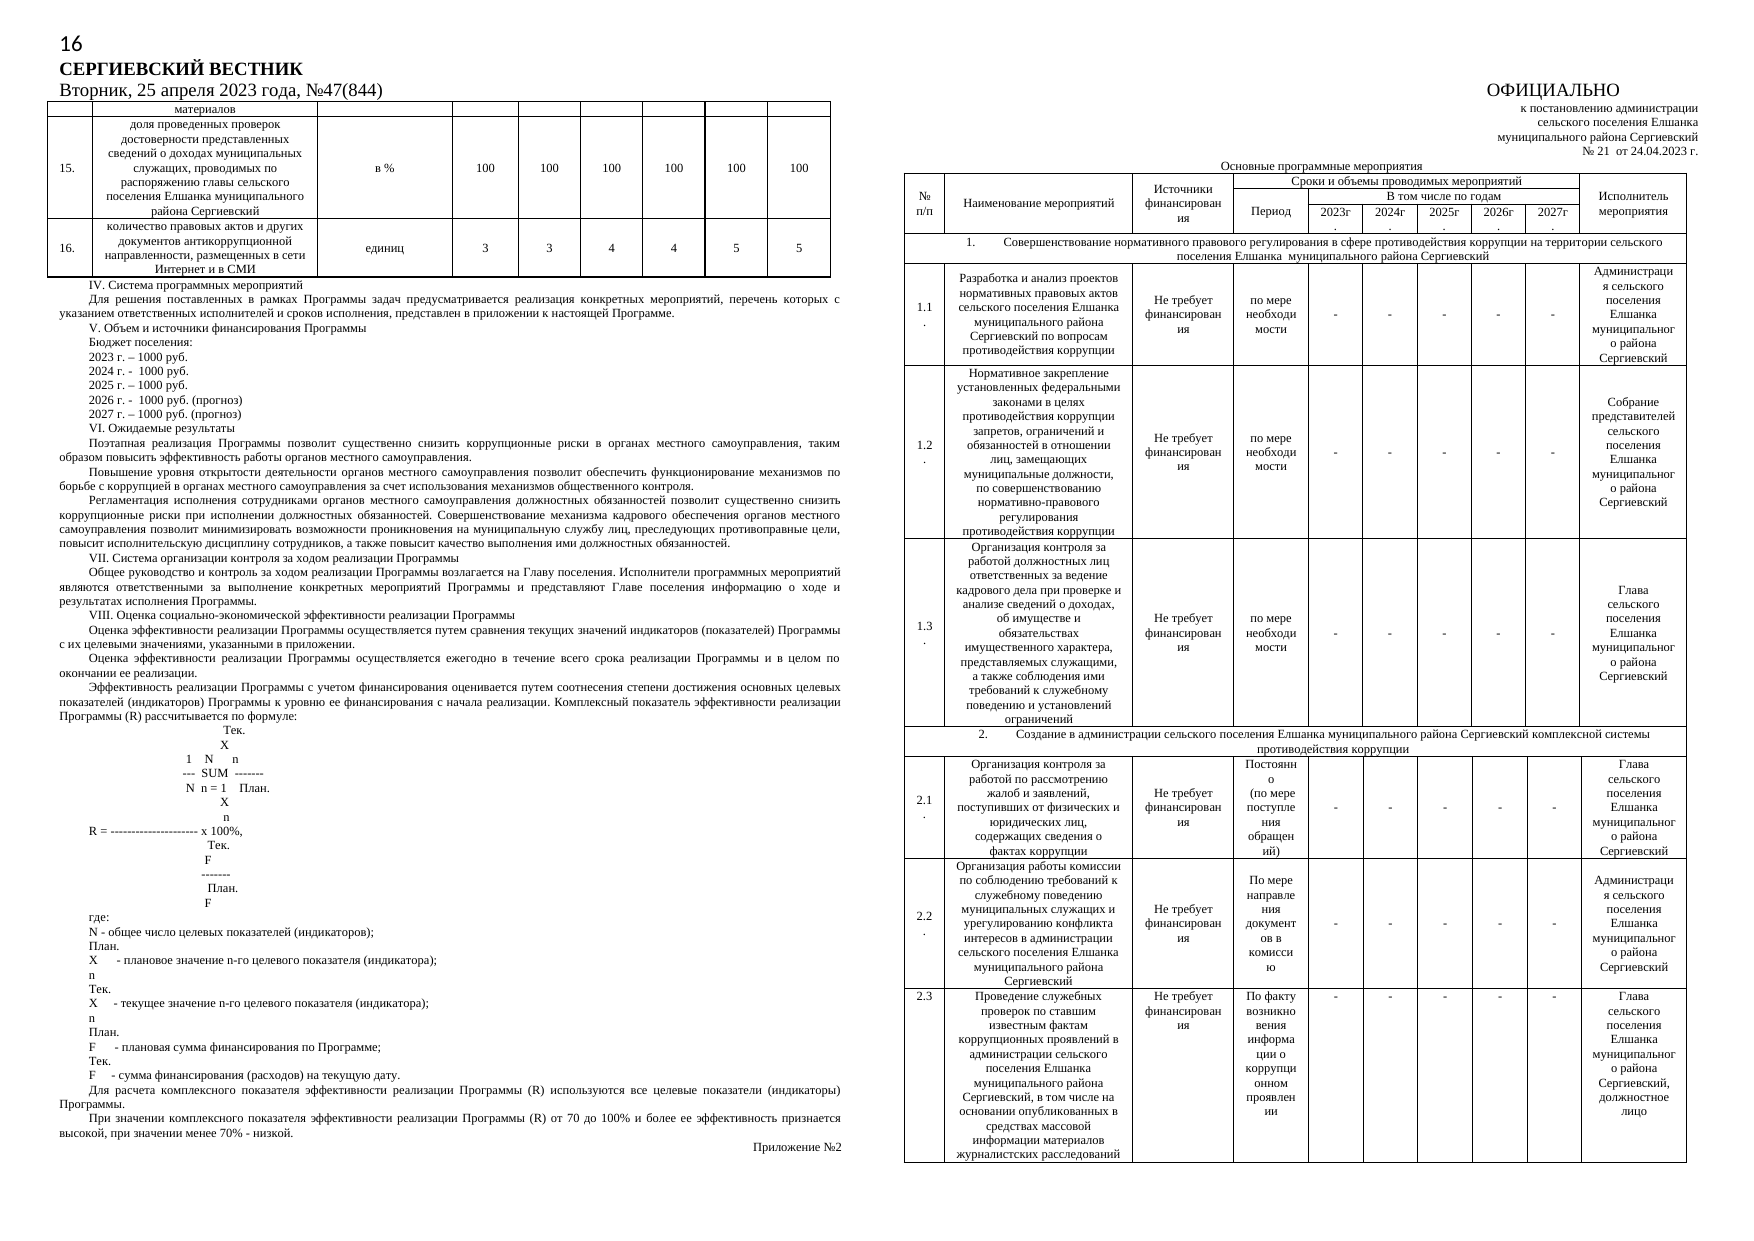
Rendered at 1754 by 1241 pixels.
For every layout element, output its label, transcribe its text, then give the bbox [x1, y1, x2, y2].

text План. [59, 1025, 842, 1039]
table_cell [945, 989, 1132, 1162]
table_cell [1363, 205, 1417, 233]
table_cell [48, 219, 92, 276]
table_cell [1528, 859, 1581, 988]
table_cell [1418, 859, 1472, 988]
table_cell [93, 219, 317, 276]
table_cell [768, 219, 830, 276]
text X - плановое значение n-го целевого показателя (индикатора); [59, 953, 842, 967]
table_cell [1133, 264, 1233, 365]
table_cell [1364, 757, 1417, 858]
text R = --------------------- x 100%, [59, 824, 842, 838]
text X [59, 795, 842, 809]
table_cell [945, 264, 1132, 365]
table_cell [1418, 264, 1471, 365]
text F - плановая сумма финансирования по Программе; [59, 1039, 842, 1054]
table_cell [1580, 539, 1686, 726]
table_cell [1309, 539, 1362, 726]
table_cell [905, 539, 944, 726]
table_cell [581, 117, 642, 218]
text Общее руководство и контроль за ходом реализации Программы возлагается на Главу поселения. Исполнители программных мероприятий являются ответственными за выполнение конкретных мероприятий Программы и представляют Главе поселения информацию о ходе и результатах исполнения Программы. [59, 565, 842, 608]
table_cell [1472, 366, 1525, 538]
text где: [59, 910, 842, 924]
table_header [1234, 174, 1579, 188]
text Оценка эффективности реализации Программы осуществляется ежегодно в течение всего срока реализации Программы и в целом по окончании ее реализации. [59, 651, 842, 680]
text F [59, 896, 842, 910]
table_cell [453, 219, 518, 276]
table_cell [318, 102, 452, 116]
text X [59, 737, 842, 752]
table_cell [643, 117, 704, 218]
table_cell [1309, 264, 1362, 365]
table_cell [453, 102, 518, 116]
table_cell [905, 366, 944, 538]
text F - сумма финансирования (расходов) на текущую дату. [59, 1068, 842, 1082]
text ------- [59, 867, 842, 881]
text Повышение уровня открытости деятельности органов местного самоуправления позволит обеспечить функционирование механизмов по борьбе с коррупцией в органах местного самоуправления за счет использования механизмов общественного контроля. [59, 464, 842, 493]
text Эффективность реализации Программы с учетом финансирования оценивается путем соотнесения степени достижения основных целевых показателей (индикаторов) Программы к уровню ее финансирования с начала реализации. Комплексный показатель эффективности реализации Программы (R) рассчитывается по формуле: [59, 680, 842, 723]
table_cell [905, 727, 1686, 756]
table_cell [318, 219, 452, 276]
text VI. Ожидаемые результаты [59, 421, 842, 436]
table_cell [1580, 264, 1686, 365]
text сельского поселения Елшанка [915, 115, 1698, 129]
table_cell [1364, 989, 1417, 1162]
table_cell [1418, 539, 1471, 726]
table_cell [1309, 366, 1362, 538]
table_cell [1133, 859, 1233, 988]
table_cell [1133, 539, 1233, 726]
text 2024 г. - 1000 руб. [59, 364, 842, 378]
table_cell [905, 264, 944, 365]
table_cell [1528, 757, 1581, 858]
text V. Объем и источники финансирования Программы [59, 321, 842, 335]
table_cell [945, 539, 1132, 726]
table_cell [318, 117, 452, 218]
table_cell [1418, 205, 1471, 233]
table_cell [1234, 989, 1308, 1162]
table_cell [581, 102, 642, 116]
text 2025 г. – 1000 руб. [59, 378, 842, 392]
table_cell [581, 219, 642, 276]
text Поэтапная реализация Программы позволит существенно снизить коррупционные риски в органах местного самоуправления, таким образом повысить эффективность работы органов местного самоуправления. [59, 436, 842, 464]
text VII. Система организации контроля за ходом реализации Программы [59, 551, 842, 565]
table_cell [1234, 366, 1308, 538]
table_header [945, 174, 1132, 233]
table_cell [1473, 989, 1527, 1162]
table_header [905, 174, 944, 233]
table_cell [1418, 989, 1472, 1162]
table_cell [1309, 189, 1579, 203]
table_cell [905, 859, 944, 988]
text N n = 1 План. [59, 781, 842, 795]
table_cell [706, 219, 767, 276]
text n [59, 809, 842, 824]
text N - общее число целевых показателей (индикаторов); [59, 924, 842, 939]
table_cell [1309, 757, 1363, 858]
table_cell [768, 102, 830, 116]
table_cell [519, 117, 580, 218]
text План. [59, 881, 842, 896]
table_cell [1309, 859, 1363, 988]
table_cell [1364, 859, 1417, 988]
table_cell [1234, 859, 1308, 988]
text План. [59, 939, 842, 953]
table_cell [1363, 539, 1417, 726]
text к постановлению администрации [915, 101, 1698, 115]
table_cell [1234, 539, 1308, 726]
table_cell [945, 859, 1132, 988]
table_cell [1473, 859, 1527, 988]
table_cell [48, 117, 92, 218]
text муниципального района Сергиевский [915, 129, 1698, 144]
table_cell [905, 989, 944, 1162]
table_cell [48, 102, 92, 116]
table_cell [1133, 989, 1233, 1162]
text n [59, 1011, 842, 1025]
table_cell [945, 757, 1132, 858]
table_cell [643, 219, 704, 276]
text Для решения поставленных в рамках Программы задач предусматривается реализация конкретных мероприятий, перечень которых с указанием ответственных исполнителей и сроков исполнения, представлен в приложении к настоящей Программе. [59, 292, 842, 321]
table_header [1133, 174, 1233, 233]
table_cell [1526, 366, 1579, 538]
text Для расчета комплексного показателя эффективности реализации Программы (R) используются все целевые показатели (индикаторы) Программы. [59, 1082, 842, 1111]
text Приложение №2 [59, 1140, 842, 1154]
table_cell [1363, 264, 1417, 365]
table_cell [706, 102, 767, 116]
text При значении комплексного показателя эффективности реализации Программы (R) от 70 до 100% и более ее эффективность признается высокой, при значении менее 70% - низкой. [59, 1111, 842, 1140]
text 2026 г. - 1000 руб. (прогноз) [59, 392, 842, 407]
text F [59, 852, 842, 867]
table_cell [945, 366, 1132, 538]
text n [59, 967, 842, 982]
text Тек. [59, 982, 842, 996]
text 1 N n [59, 752, 842, 766]
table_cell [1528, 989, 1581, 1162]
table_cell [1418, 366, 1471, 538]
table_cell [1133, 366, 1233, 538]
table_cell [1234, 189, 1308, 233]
text Основные программные мероприятия [915, 158, 1698, 173]
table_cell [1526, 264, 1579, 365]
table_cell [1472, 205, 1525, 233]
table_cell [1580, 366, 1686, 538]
text IV. Система программных мероприятий [59, 277, 842, 292]
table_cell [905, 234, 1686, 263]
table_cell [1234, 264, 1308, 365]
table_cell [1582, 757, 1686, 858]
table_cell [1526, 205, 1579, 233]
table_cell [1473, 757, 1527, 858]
text X - текущее значение n-го целевого показателя (индикатора); [59, 996, 842, 1011]
text 2023 г. – 1000 руб. [59, 349, 842, 364]
text 2027 г. – 1000 руб. (прогноз) [59, 407, 842, 421]
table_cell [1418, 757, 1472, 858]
text VIII. Оценка социально-экономической эффективности реализации Программы [59, 608, 842, 622]
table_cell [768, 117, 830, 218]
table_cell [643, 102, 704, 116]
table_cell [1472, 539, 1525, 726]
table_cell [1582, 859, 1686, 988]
text --- SUM ------- [59, 766, 842, 781]
text Бюджет поселения: [59, 335, 842, 349]
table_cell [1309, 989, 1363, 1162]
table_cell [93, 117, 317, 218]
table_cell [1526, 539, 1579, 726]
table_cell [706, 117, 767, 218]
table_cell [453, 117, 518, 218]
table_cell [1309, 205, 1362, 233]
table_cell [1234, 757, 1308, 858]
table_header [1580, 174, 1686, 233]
text Оценка эффективности реализации Программы осуществляется путем сравнения текущих значений индикаторов (показателей) Программы с их целевыми значениями, указанными в приложении. [59, 622, 842, 651]
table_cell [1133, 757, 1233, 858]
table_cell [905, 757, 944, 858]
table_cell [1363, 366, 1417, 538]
text Регламентация исполнения сотрудниками органов местного самоуправления должностных обязанностей позволит существенно снизить коррупционные риски при исполнении должностных обязанностей. Совершенствование механизма кадрового обеспечения органов местного самоуправления позволит минимизировать возможности проникновения на муниципальную службу лиц, преследующих противоправные цели, повысит исполнительскую дисциплину сотрудников, а также повысит качество выполнения ими должностных обязанностей. [59, 493, 842, 551]
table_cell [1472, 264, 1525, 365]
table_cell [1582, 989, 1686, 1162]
text Тек. [59, 1054, 842, 1068]
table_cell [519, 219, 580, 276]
text Тек. [59, 723, 842, 737]
text № 21 от 24.04.2023 г. [915, 144, 1698, 158]
text Тек. [59, 838, 842, 852]
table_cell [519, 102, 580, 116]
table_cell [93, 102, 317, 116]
